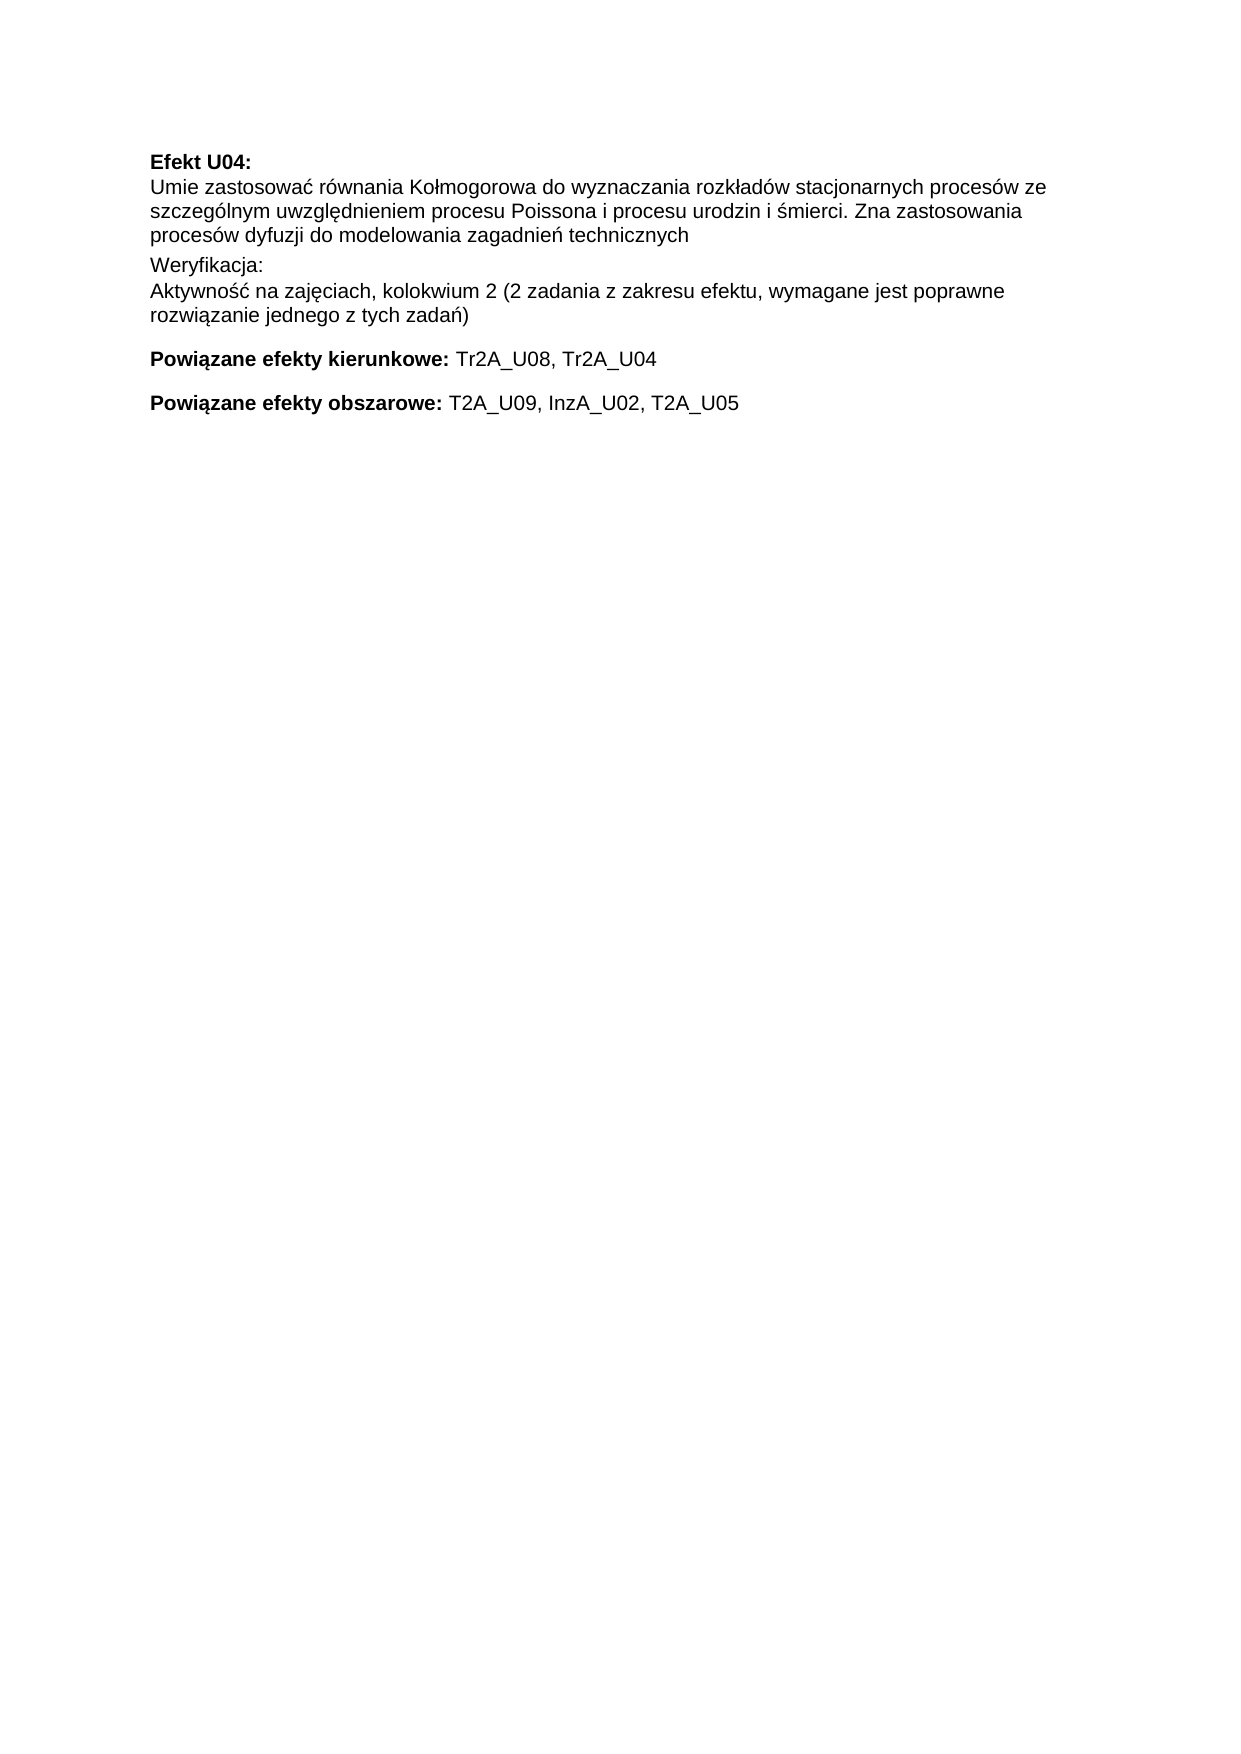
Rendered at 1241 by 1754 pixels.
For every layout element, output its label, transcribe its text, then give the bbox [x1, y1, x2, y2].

text Powiązane efekty obszarowe: T2A_U09, InzA_U02, T2A_U05 [150, 391, 1090, 414]
text Weryfikacja: [150, 253, 1090, 277]
text Aktywność na zajęciach, kolokwium 2 (2 zadania z zakresu efektu, wymagane jest poprawne rozwiązanie jednego z tych zadań) [150, 279, 1090, 327]
text Powiązane efekty kierunkowe: Tr2A_U08, Tr2A_U04 [150, 347, 1090, 371]
text Efekt U04: [150, 150, 1090, 174]
text Umie zastosować równania Kołmogorowa do wyznaczania rozkładów stacjonarnych procesów ze szczególnym uwzględnieniem procesu Poissona i procesu urodzin i śmierci. Zna zastosowania procesów dyfuzji do modelowania zagadnień technicznych [150, 175, 1090, 247]
